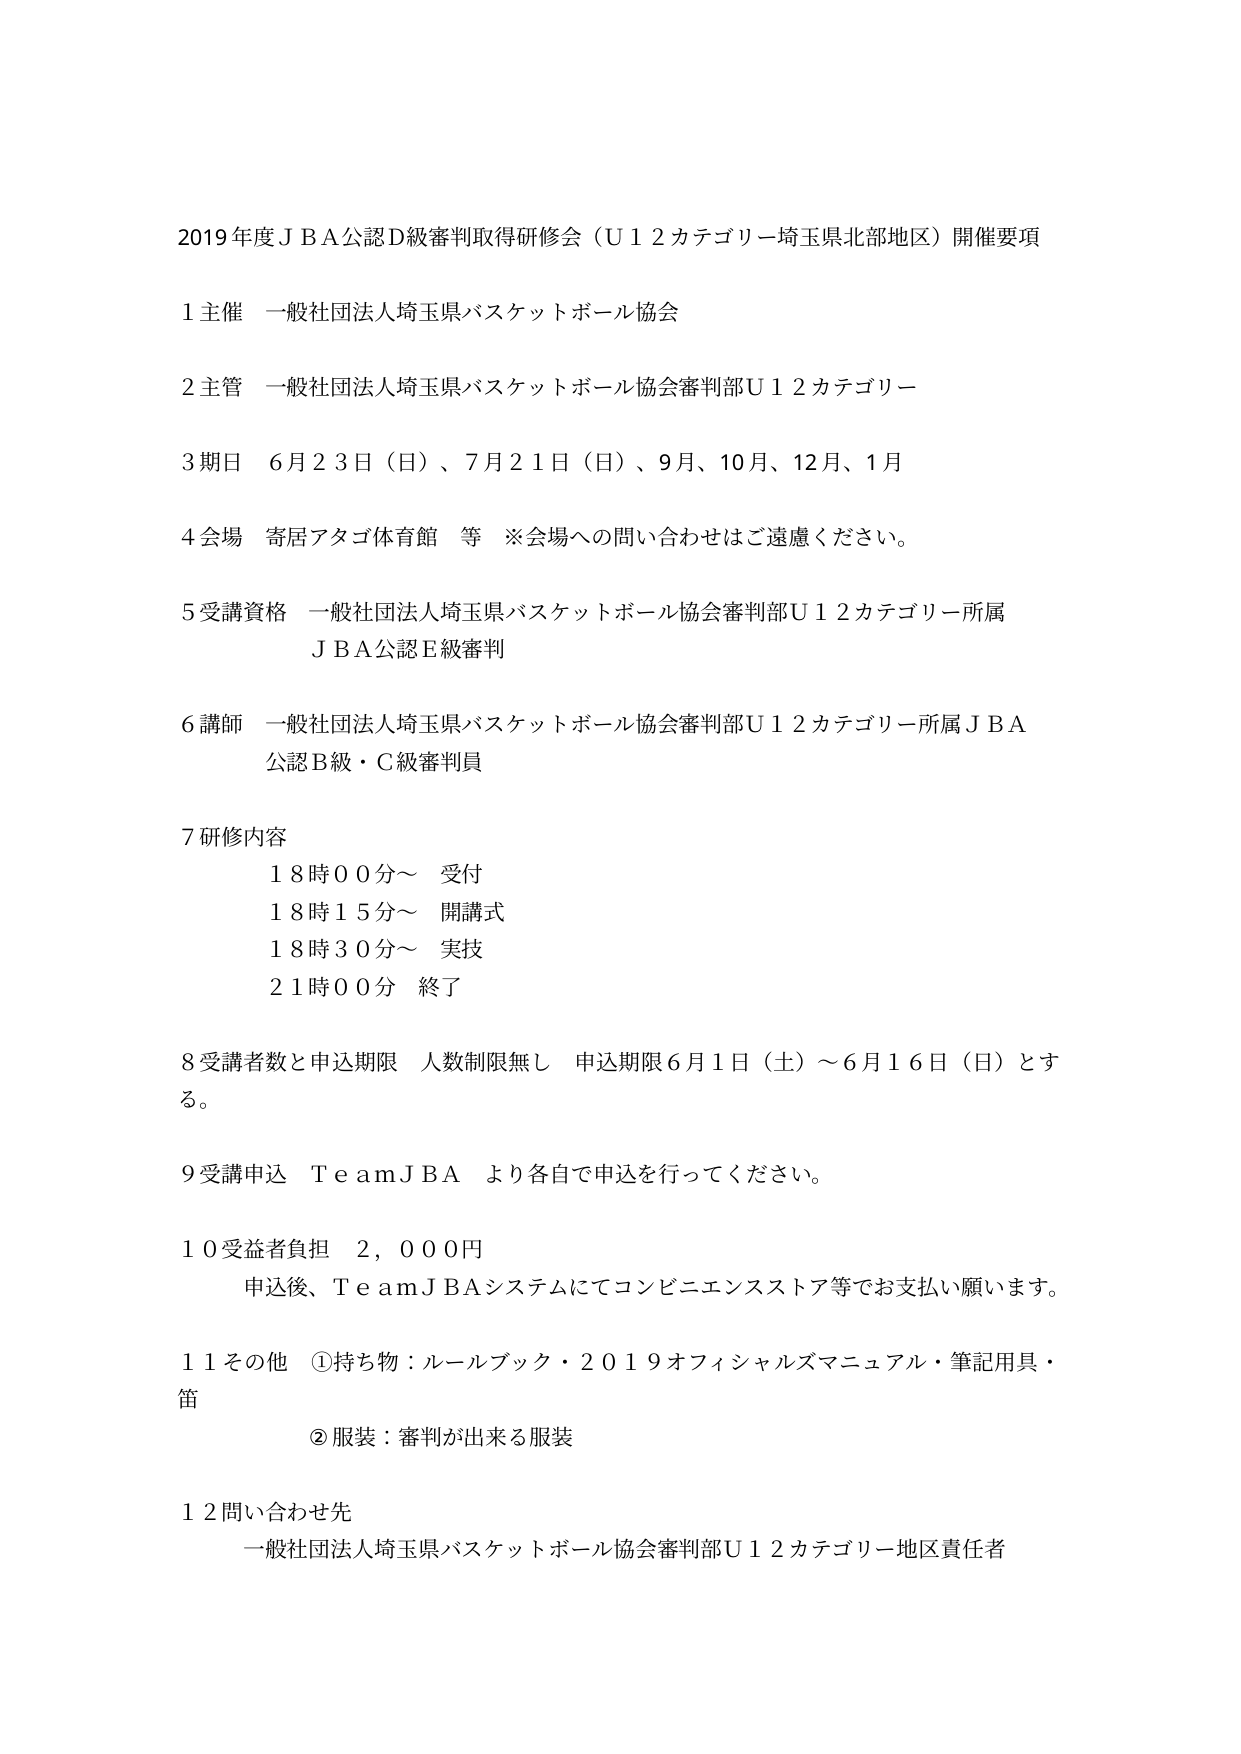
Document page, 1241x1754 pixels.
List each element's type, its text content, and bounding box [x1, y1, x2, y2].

text １２問い合わせ先 [177, 1492, 1063, 1529]
text ６講師 一般社団法人埼玉県バスケットボール協会審判部Ｕ１２カテゴリー所属ＪＢＡ [177, 704, 1063, 742]
text ②服装：審判が出来る服装 [177, 1417, 1063, 1454]
text ２主管 一般社団法人埼玉県バスケットボール協会審判部Ｕ１２カテゴリー [177, 367, 1063, 404]
text １０受益者負担 ２，０００円 [177, 1229, 1063, 1267]
text ３期日 ６月２３日（日）、７月２１日（日）、9月、10月、12月、1月 [177, 442, 1063, 479]
text ７研修内容 [177, 817, 1063, 854]
text 申込後、ＴｅａｍＪＢＡシステムにてコンビニエンスストア等でお支払い願います。 [177, 1267, 1063, 1304]
text ４会場 寄居アタゴ体育館 等 ※会場への問い合わせはご遠慮ください。 [177, 517, 1063, 554]
text ５受講資格 一般社団法人埼玉県バスケットボール協会審判部Ｕ１２カテゴリー所属 [177, 592, 1063, 629]
text １１その他 ①持ち物：ルールブック・２０１９オフィシャルズマニュアル・筆記用具・笛 [177, 1342, 1063, 1417]
text 一般社団法人埼玉県バスケットボール協会審判部Ｕ１２カテゴリー地区責任者 [177, 1529, 1063, 1567]
text １８時００分～ 受付 [177, 854, 1063, 892]
text ２１時００分 終了 [177, 967, 1063, 1004]
text ９受講申込 ＴｅａｍＪＢＡ より各自で申込を行ってください。 [177, 1154, 1063, 1192]
text ８受講者数と申込期限 人数制限無し 申込期限６月１日（土）～６月１６日（日）とする。 [177, 1042, 1063, 1117]
text １８時３０分～ 実技 [177, 929, 1063, 967]
text ＪＢＡ公認Ｅ級審判 [177, 629, 1063, 667]
text １主催 一般社団法人埼玉県バスケットボール協会 [177, 292, 1063, 329]
text １８時１５分～ 開講式 [177, 892, 1063, 929]
text 公認Ｂ級・Ｃ級審判員 [177, 742, 1063, 779]
text 2019年度ＪＢＡ公認Ｄ級審判取得研修会（Ｕ１２カテゴリー埼玉県北部地区）開催要項 [177, 217, 1063, 254]
